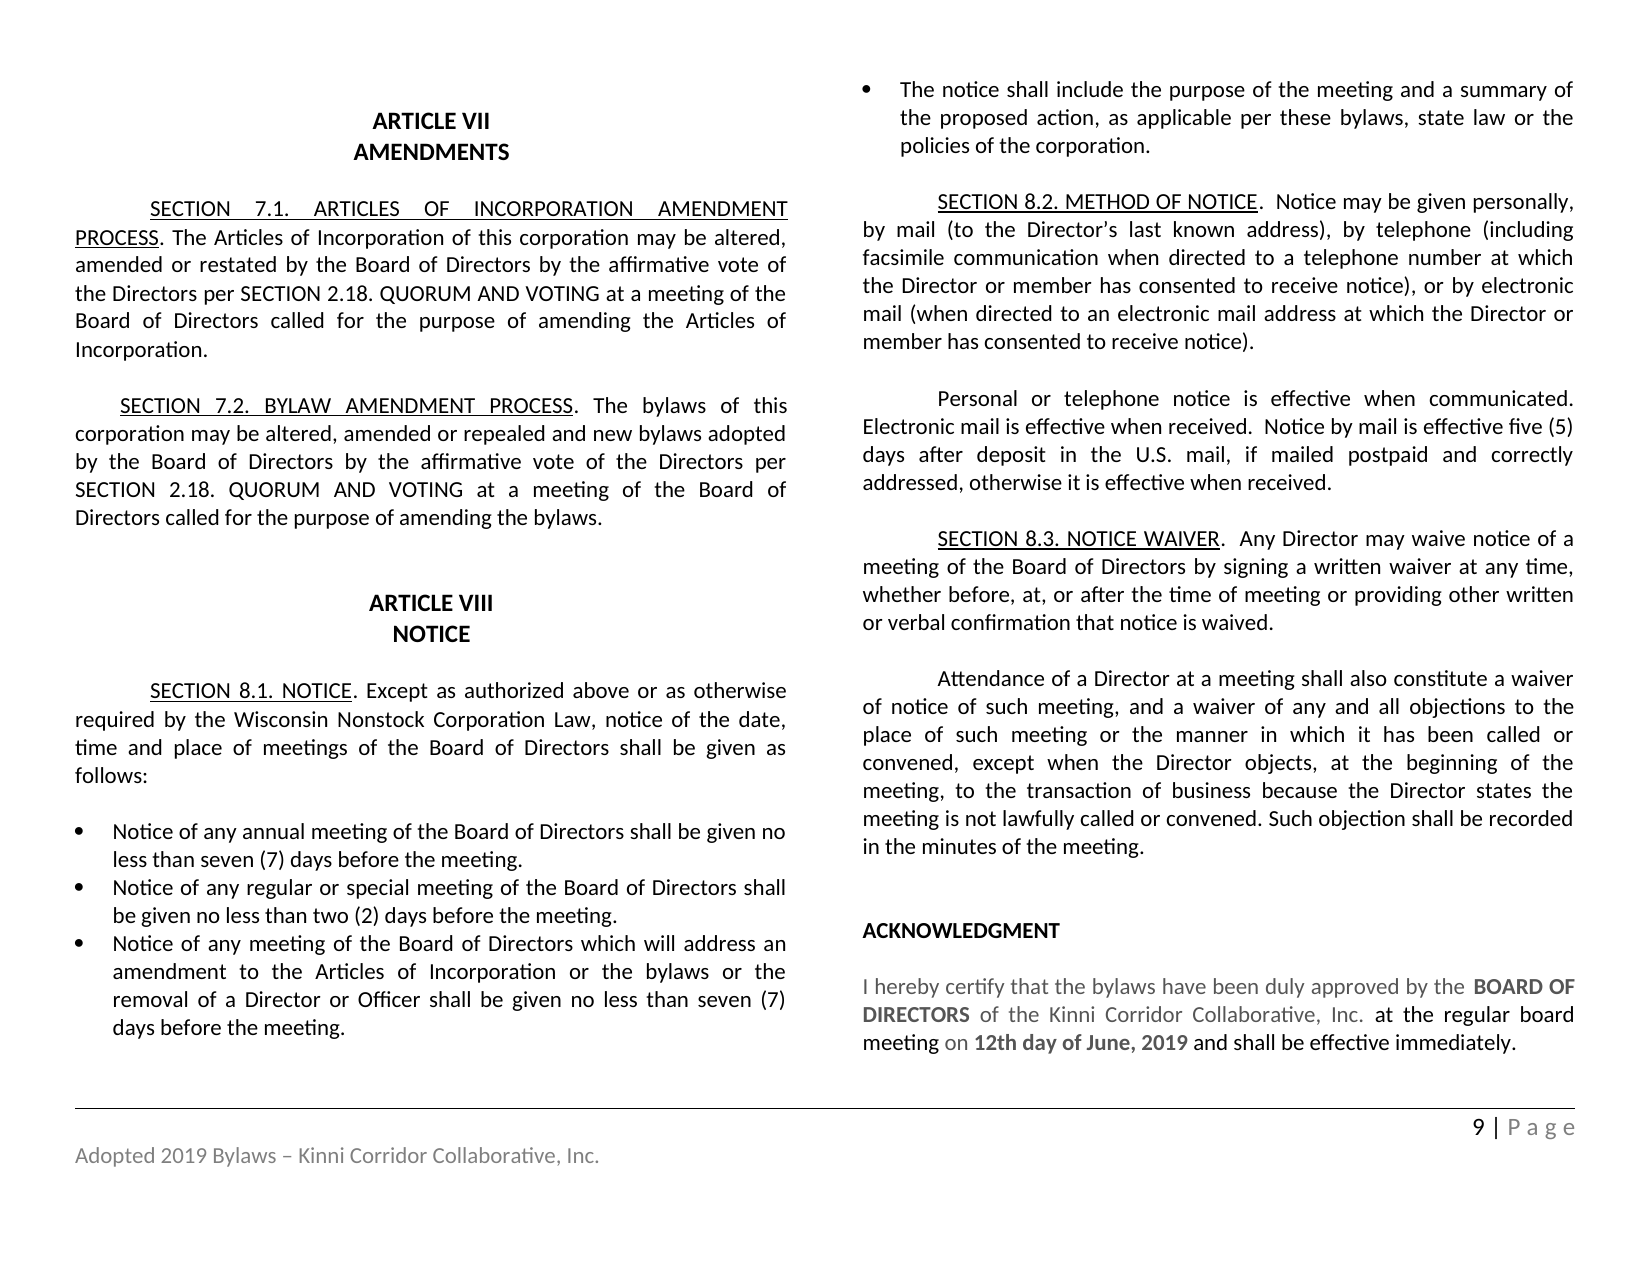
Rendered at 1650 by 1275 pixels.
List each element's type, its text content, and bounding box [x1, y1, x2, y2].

text SECTION 8.1. NOTICE. Except as authorized above or as otherwise required by the Wisconsin Nonstock Corporation Law, notice of the date, time and place of meetings of the Board of Directors shall be given as follows: [75, 677, 787, 789]
list Notice of any meeting of the Board of Directors which will address an amendment to the Articles of Incorporation or the bylaws or the removal of a Director or Officer shall be given no less than seven (7) days before the meeting. [75, 929, 787, 1041]
text SECTION 7.2. BYLAW AMENDMENT PROCESS. The bylaws of this corporation may be altered, amended or repealed and new bylaws adopted by the Board of Directors by the affirmative vote of the Directors per SECTION 2.18. QUORUM AND VOTING at a meeting of the Board of Directors called for the purpose of amending the bylaws. [75, 391, 787, 531]
text SECTION 8.3. NOTICE WAIVER. Any Director may waive notice of a meeting of the Board of Directors by signing a written waiver at any time, whether before, at, or after the time of meeting or providing other written or verbal confirmation that notice is waived. [862, 524, 1575, 636]
text I hereby certify that the bylaws have been duly approved by the BOARD OF DIRECTORS of the Kinni Corridor Collaborative, Inc. at the regular board meeting on 12th day of June, 2019 and shall be effective immediately. [862, 972, 1575, 1056]
text ARTICLE VII [75, 106, 787, 136]
text NOTICE [75, 618, 787, 649]
text Attendance of a Director at a meeting shall also constitute a waiver of notice of such meeting, and a waiver of any and all objections to the place of such meeting or the manner in which it has been called or convened, except when the Director objects, at the beginning of the meeting, to the transaction of business because the Director states the meeting is not lawfully called or convened. Such objection shall be recorded in the minutes of the meeting. [862, 664, 1575, 860]
text Personal or telephone notice is effective when communicated. Electronic mail is effective when received. Notice by mail is effective five (5) days after deposit in the U.S. mail, if mailed postpaid and correctly addressed, otherwise it is effective when received. [862, 384, 1575, 496]
list Notice of any regular or special meeting of the Board of Directors shall be given no less than two (2) days before the meeting. [75, 873, 787, 929]
list Notice of any annual meeting of the Board of Directors shall be given no less than seven (7) days before the meeting. [75, 817, 787, 873]
text AMENDMENTS [75, 136, 787, 167]
text ARTICLE VIII [75, 588, 787, 618]
text ACKNOWLEDGMENT [862, 916, 1575, 944]
text SECTION 7.1. ARTICLES OF INCORPORATION AMENDMENT PROCESS. The Articles of Incorporation of this corporation may be altered, amended or restated by the Board of Directors by the affirmative vote of the Directors per SECTION 2.18. QUORUM AND VOTING at a meeting of the Board of Directors called for the purpose of amending the Articles of Incorporation. [75, 194, 787, 363]
list The notice shall include the purpose of the meeting and a summary of the proposed action, as applicable per these bylaws, state law or the policies of the corporation. [862, 75, 1575, 159]
text SECTION 8.2. METHOD OF NOTICE. Notice may be given personally, by mail (to the Director’s last known address), by telephone (including facsimile communication when directed to a telephone number at which the Director or member has consented to receive notice), or by electronic mail (when directed to an electronic mail address at which the Director or member has consented to receive notice). [862, 187, 1575, 355]
